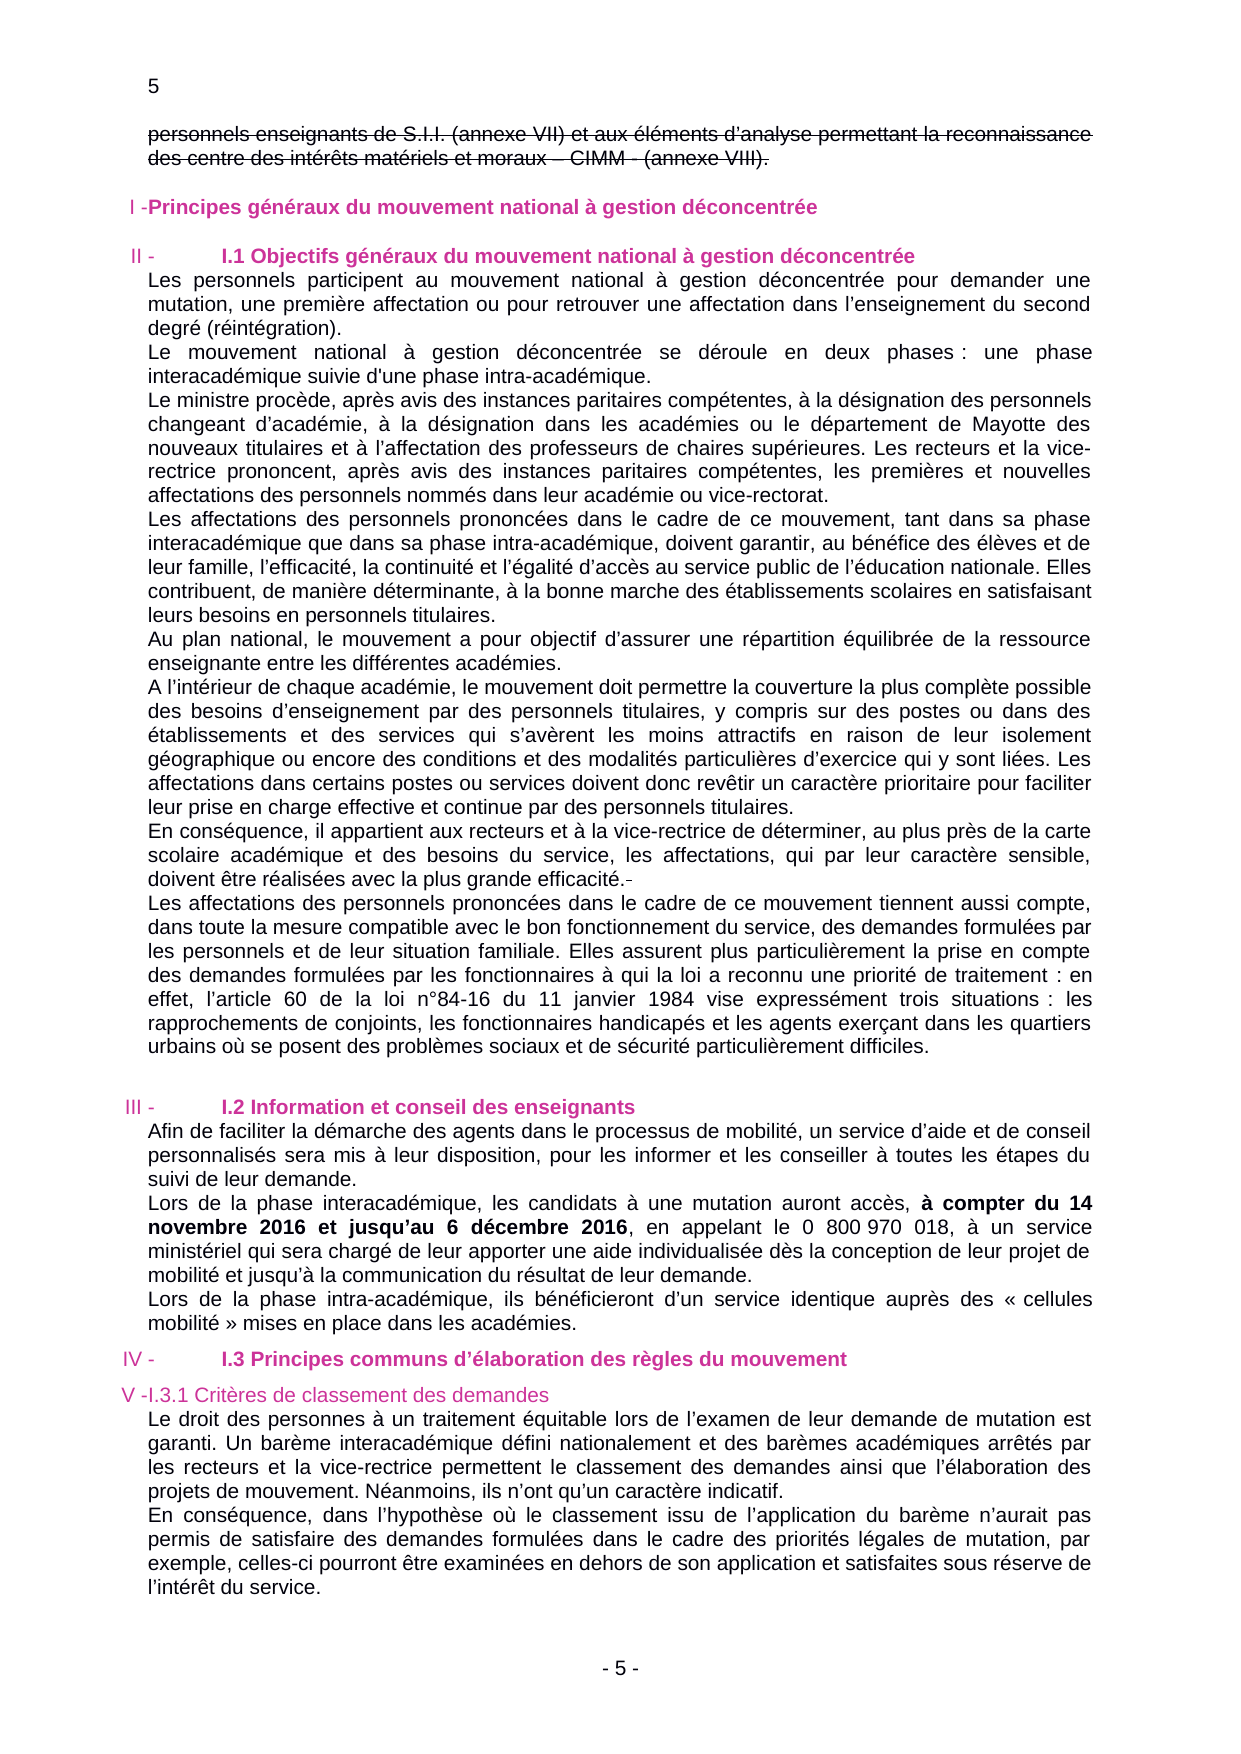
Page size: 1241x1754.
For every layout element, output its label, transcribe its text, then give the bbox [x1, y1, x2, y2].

text Le mouvement national à gestion déconcentrée se déroule en deux phases : une phase interacadémique suivie d'une phase intra-académique. [148, 339, 1092, 387]
text Lors de la phase intra-académique, ils bénéficieront d’un service identique auprès des « cellules mobilité » mises en place dans les académies. [148, 1286, 1092, 1334]
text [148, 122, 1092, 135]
list I.3.1 Critères de classement des demandes [148, 1383, 1092, 1407]
text En conséquence, il appartient aux recteurs et à la vice-rectrice de déterminer, au plus près de la carte scolaire académique et des besoins du service, les affectations, qui par leur caractère sensible, doivent être réalisées avec la plus grande efficacité. [148, 819, 1092, 891]
text Les affectations des personnels prononcées dans le cadre de ce mouvement tiennent aussi compte, dans toute la mesure compatible avec le bon fonctionnement du service, des demandes formulées par les personnels et de leur situation familiale. Elles assurent plus particulièrement la prise en compte des demandes formulées par les fonctionnaires à qui la loi a reconnu une priorité de traitement : en effet, l’article 60 de la loi n°84-16 du 11 janvier 1984 vise expressément trois situations : les rapprochements de conjoints, les fonctionnaires handicapés et les agents exerçant dans les quartiers urbains où se posent des problèmes sociaux et de sécurité particulièrement difficiles. [148, 891, 1092, 1058]
list I.3 Principes communs d’élaboration des règles du mouvement [154, 1347, 1092, 1371]
list Principes généraux du mouvement national à gestion déconcentrée [148, 195, 1092, 219]
list I.1 Objectifs généraux du mouvement national à gestion déconcentrée [154, 244, 1092, 268]
text Lors de la phase interacadémique, les candidats à une mutation auront accès, à compter du 14 novembre 2016 et jusqu’au 6 décembre 2016, en appelant le 0 800 970 018, à un service ministériel qui sera chargé de leur apporter une aide individualisée dès la conception de leur projet de mobilité et jusqu’à la communication du résultat de leur demande. [148, 1191, 1092, 1286]
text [148, 136, 1092, 170]
text A l’intérieur de chaque académie, le mouvement doit permettre la couverture la plus complète possible des besoins d’enseignement par des personnels titulaires, y compris sur des postes ou dans des établissements et des services qui s’avèrent les moins attractifs en raison de leur isolement géographique ou encore des conditions et des modalités particulières d’exercice qui y sont liées. Les affectations dans certains postes ou services doivent donc revêtir un caractère prioritaire pour faciliter leur prise en charge effective et continue par des personnels titulaires. [148, 675, 1092, 819]
text Au plan national, le mouvement a pour objectif d’assurer une répartition équilibrée de la ressource enseignante entre les différentes académies. [148, 627, 1092, 675]
text Le droit des personnes à un traitement équitable lors de l’examen de leur demande de mutation est garanti. Un barème interacadémique défini nationalement et des barèmes académiques arrêtés par les recteurs et la vice-rectrice permettent le classement des demandes ainsi que l’élaboration des projets de mouvement. Néanmoins, ils n’ont qu’un caractère indicatif. [148, 1407, 1092, 1503]
text Afin de faciliter la démarche des agents dans le processus de mobilité, un service d’aide et de conseil personnalisés sera mis à leur disposition, pour les informer et les conseiller à toutes les étapes du suivi de leur demande. [148, 1119, 1092, 1191]
list I.2 Information et conseil des enseignants [154, 1095, 1092, 1119]
text Les personnels participent au mouvement national à gestion déconcentrée pour demander une mutation, une première affectation ou pour retrouver une affectation dans l’enseignement du second degré (réintégration). [148, 268, 1092, 339]
text En conséquence, dans l’hypothèse où le classement issu de l’application du barème n’aurait pas permis de satisfaire des demandes formulées dans le cadre des priorités légales de mutation, par exemple, celles-ci pourront être examinées en dehors de son application et satisfaites sous réserve de l’intérêt du service. [148, 1503, 1092, 1599]
text Les affectations des personnels prononcées dans le cadre de ce mouvement, tant dans sa phase interacadémique que dans sa phase intra-académique, doivent garantir, au bénéfice des élèves et de leur famille, l’efficacité, la continuité et l’égalité d’accès au service public de l’éducation nationale. Elles contribuent, de manière déterminante, à la bonne marche des établissements scolaires en satisfaisant leurs besoins en personnels titulaires. [148, 507, 1092, 627]
text Le ministre procède, après avis des instances paritaires compétentes, à la désignation des personnels changeant d’académie, à la désignation dans les académies ou le département de Mayotte des nouveaux titulaires et à l’affectation des professeurs de chaires supérieures. Les recteurs et la vice-rectrice prononcent, après avis des instances paritaires compétentes, les premières et nouvelles affectations des personnels nommés dans leur académie ou vice-rectorat. [148, 387, 1092, 507]
